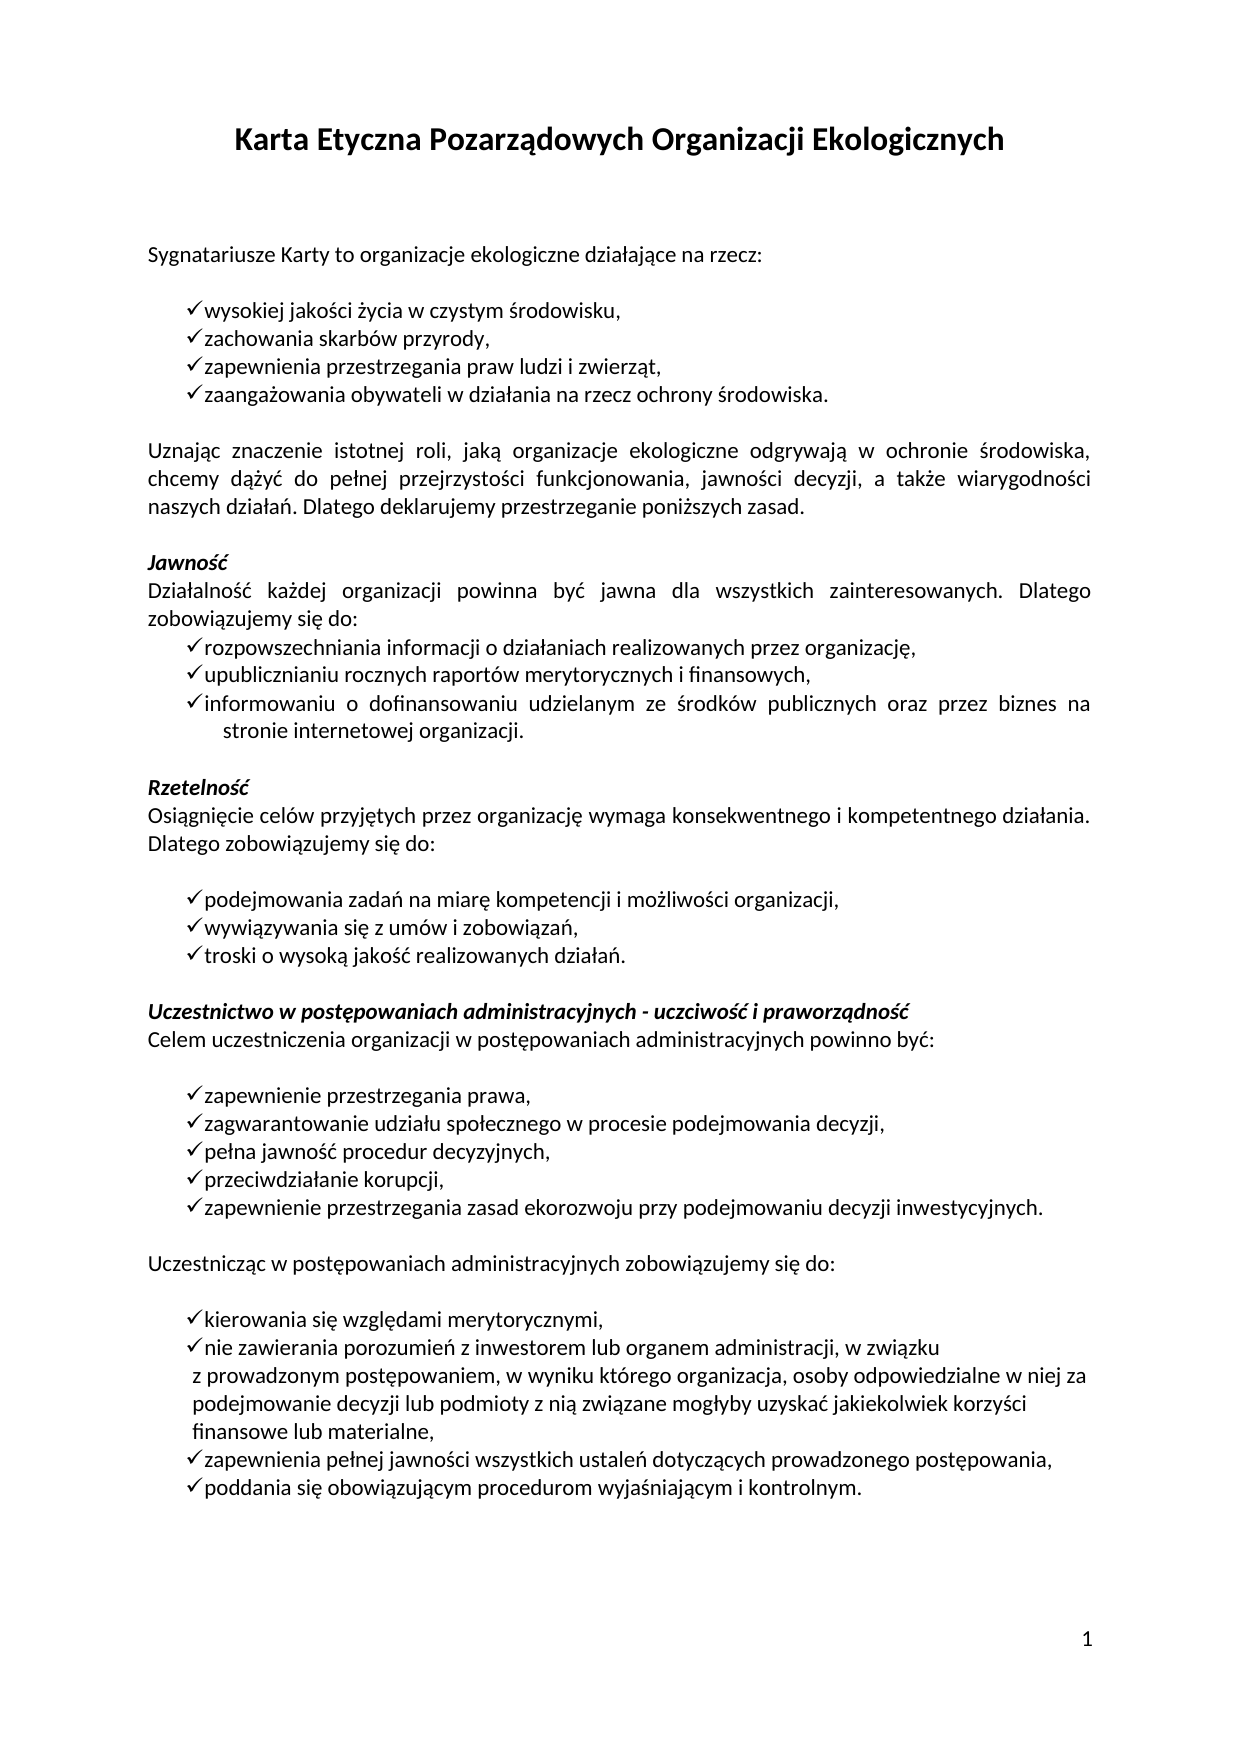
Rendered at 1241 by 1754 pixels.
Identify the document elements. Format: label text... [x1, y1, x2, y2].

text Uznając znaczenie istotnej roli, jaką organizacje ekologiczne odgrywają w ochronie środowiska, chcemy dążyć do pełnej przejrzystości funkcjonowania, jawności decyzji, a także wiarygodności naszych działań. Dlatego deklarujemy przestrzeganie poniższych zasad. [148, 436, 1092, 521]
list Rzetelność [148, 773, 1092, 801]
text Działalność każdej organizacji powinna być jawna dla wszystkich zainteresowanych. Dlatego zobowiązujemy się do: [148, 577, 1092, 633]
list rozpowszechniania informacji o działaniach realizowanych przez organizację, [185, 633, 1092, 661]
list zachowania skarbów przyrody, [185, 324, 1092, 352]
list zapewnienie przestrzegania zasad ekorozwoju przy podejmowaniu decyzji inwestycyjnych. [185, 1193, 1092, 1221]
list wysokiej jakości życia w czystym środowisku, [185, 296, 1092, 324]
text Celem uczestniczenia organizacji w postępowaniach administracyjnych powinno być: [148, 1025, 1092, 1053]
list nie zawierania porozumień z inwestorem lub organem administracji, w związku z prowadzonym postępowaniem, w wyniku którego organizacja, osoby odpowiedzialne w niej za podejmowanie decyzji lub podmioty z nią związane mogłyby uzyskać jakiekolwiek korzyści finansowe lub materialne, [185, 1333, 1092, 1445]
list zapewnienia przestrzegania praw ludzi i zwierząt, [185, 352, 1092, 380]
list zaangażowania obywateli w działania na rzecz ochrony środowiska. [185, 380, 1092, 408]
list poddania się obowiązującym procedurom wyjaśniającym i kontrolnym. [185, 1473, 1092, 1501]
list pełna jawność procedur decyzyjnych, [185, 1137, 1092, 1165]
list kierowania się względami merytorycznymi, [185, 1305, 1092, 1333]
list wywiązywania się z umów i zobowiązań, [185, 913, 1092, 941]
list przeciwdziałanie korupcji, [185, 1165, 1092, 1193]
list upublicznianiu rocznych raportów merytorycznych i finansowych, [185, 661, 1092, 689]
list zapewnienia pełnej jawności wszystkich ustaleń dotyczących prowadzonego postępowania, [185, 1445, 1092, 1473]
text Osiągnięcie celów przyjętych przez organizację wymaga konsekwentnego i kompetentnego działania. Dlatego zobowiązujemy się do: [148, 801, 1092, 857]
title Karta Etyczna Pozarządowych Organizacji Ekologicznych [148, 118, 1092, 159]
text Sygnatariusze Karty to organizacje ekologiczne działające na rzecz: [148, 240, 1092, 268]
list zagwarantowanie udziału społecznego w procesie podejmowania decyzji, [185, 1109, 1092, 1137]
list zapewnienie przestrzegania prawa, [185, 1081, 1092, 1109]
subtitle Jawność [148, 548, 1092, 577]
list podejmowania zadań na miarę kompetencji i możliwości organizacji, [185, 885, 1092, 913]
list troski o wysoką jakość realizowanych działań. [185, 941, 1092, 969]
list informowaniu o dofinansowaniu udzielanym ze środków publicznych oraz przez biznes na stronie internetowej organizacji. [185, 689, 1092, 745]
text Uczestnictwo w postępowaniach administracyjnych - uczciwość i praworządność [148, 997, 1092, 1025]
text Uczestnicząc w postępowaniach administracyjnych zobowiązujemy się do: [148, 1249, 1092, 1277]
